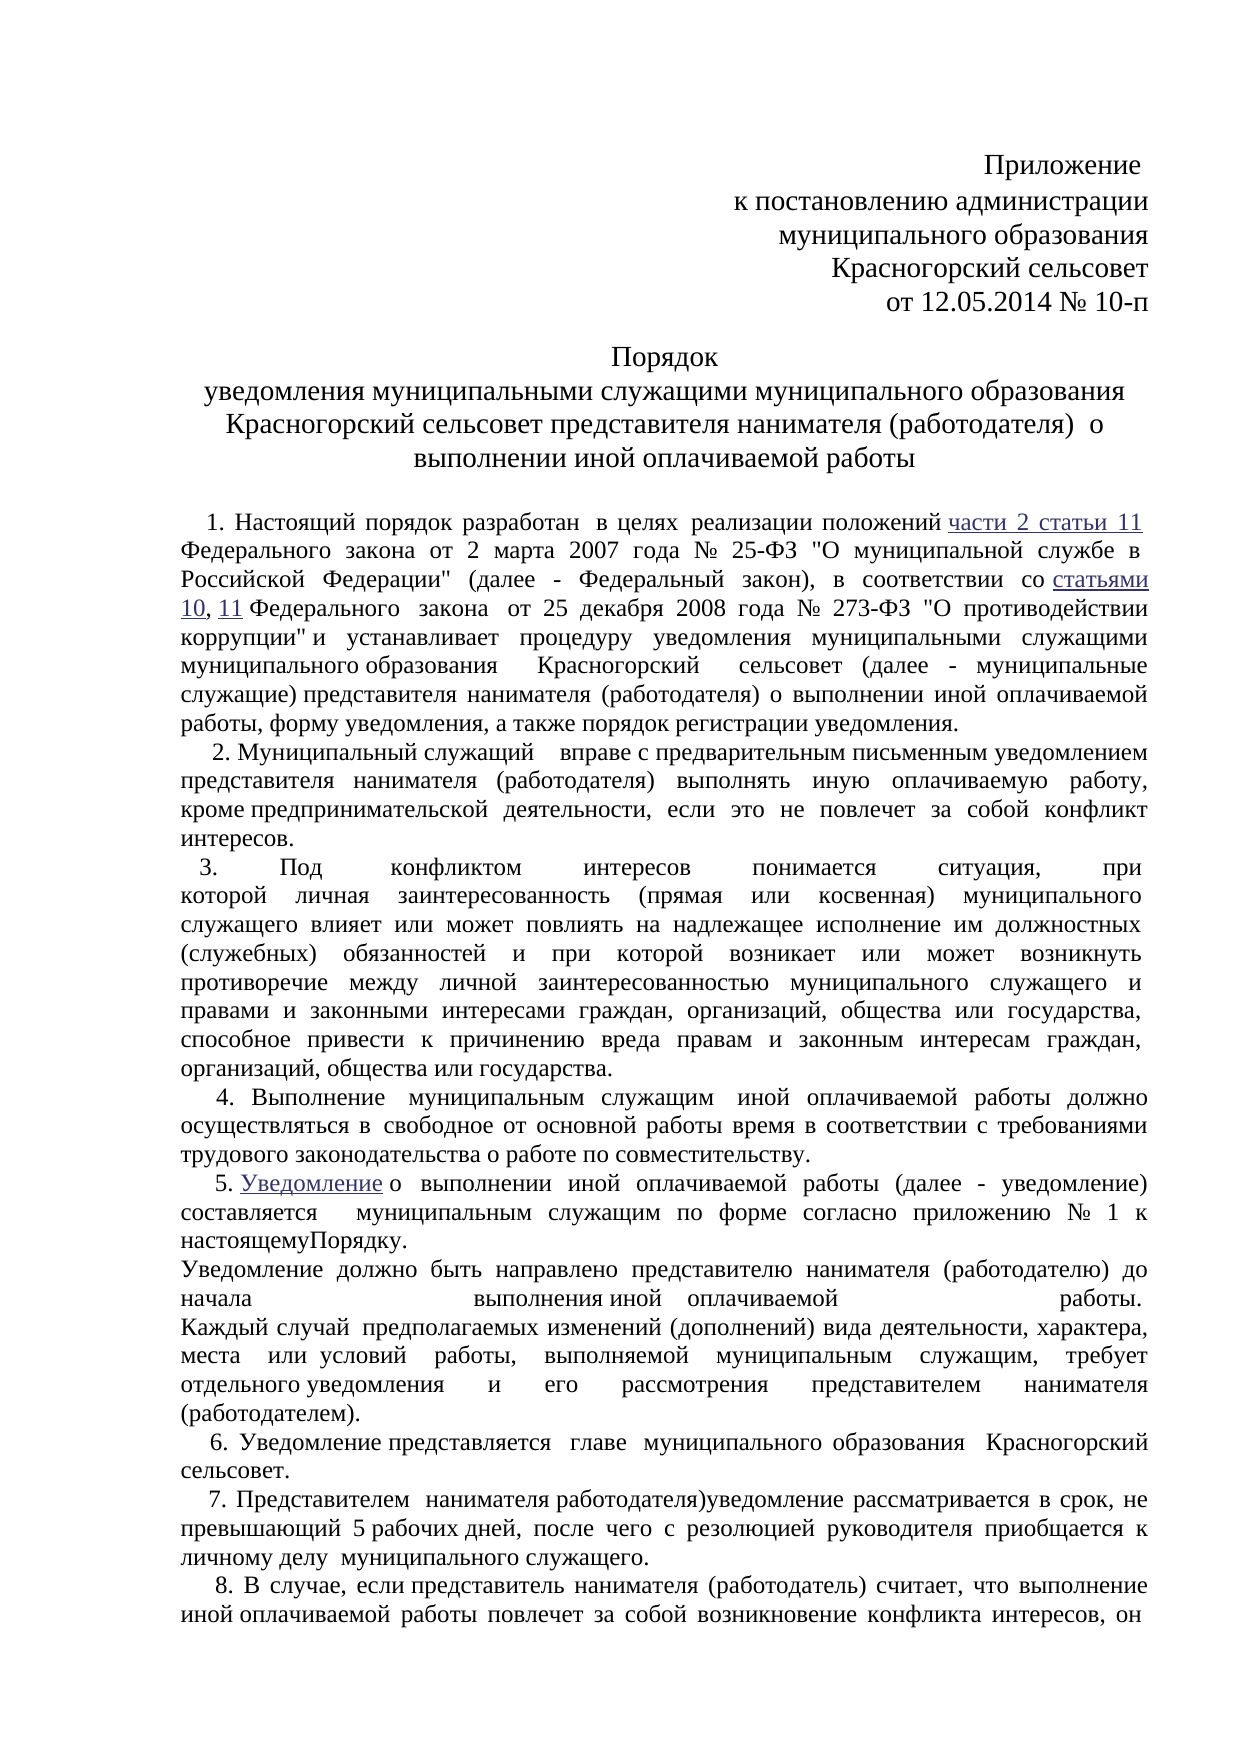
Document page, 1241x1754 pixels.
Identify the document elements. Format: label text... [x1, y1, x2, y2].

text 5. Уведомление о выполнении иной оплачиваемой работы (далее - уведомление) составляется муниципальным служащим по форме согласно приложению № 1 к настоящемуПорядку. Уведомление должно быть направлено представителю нанимателя (работодателю) до начала выполнения иной оплачиваемой работы. Каждый случай предполагаемых изменений (дополнений) вида деятельности, характера, места или условий работы, выполняемой муниципальным служащим, требует отдельного уведомления и его рассмотрения представителем нанимателя (работодателем). [180, 1168, 1148, 1427]
text 2. Муниципальный служащий вправе с предварительным письменным уведомлением представителя нанимателя (работодателя) выполнять иную оплачиваемую работу, кроме предпринимательской деятельности, если это не повлечет за собой конфликт интересов. [180, 737, 1148, 852]
text Красногорский сельсовет [180, 250, 1148, 284]
text 6. Уведомление представляется главе муниципального образования Красногорский сельсовет. [180, 1427, 1148, 1484]
text 1. Настоящий порядок разработан в целях реализации положений части 2 статьи 11 Федерального закона от 2 марта 2007 года № 25-ФЗ "О муниципальной службе в Российской Федерации" (далее - Федеральный закон), в соответствии со статьями 10, 11 Федерального закона от 25 декабря 2008 года № 273-ФЗ "О противодействии коррупции" и устанавливает процедуру уведомления муниципальными служащими муниципального образования Красногорский сельсовет (далее - муниципальные служащие) представителя нанимателя (работодателя) о выполнении иной оплачиваемой работы, форму уведомления, а также порядок регистрации уведомления. [180, 507, 1148, 737]
text уведомления муниципальными служащими муниципального образования Красногорский сельсовет представителя нанимателя (работодателя) о выполнении иной оплачиваемой работы [180, 373, 1148, 473]
text к постановлению администрации [180, 183, 1148, 217]
text 7. Представителем нанимателя работодателя)уведомление рассматривается в срок, не превышающий 5 рабочих дней, после чего с резолюцией руководителя приобщается к личному делу муниципального служащего. [180, 1484, 1148, 1571]
text 3. Под конфликтом интересов понимается ситуация, при которой личная заинтересованность (прямая или косвенная) муниципального служащего влияет или может повлиять на надлежащее исполнение им должностных (служебных) обязанностей и при которой возникает или может возникнуть противоречие между личной заинтересованностью муниципального служащего и правами и законными интересами граждан, организаций, общества или государства, способное привести к причинению вреда правам и законным интересам граждан, организаций, общества или государства. [180, 852, 1148, 1082]
text 4. Выполнение муниципальным служащим иной оплачиваемой работы должно осуществляться в свободное от основной работы время в соответствии с требованиями трудового законодательства о работе по совместительству. [180, 1082, 1148, 1168]
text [180, 1571, 1148, 1628]
text Приложение [180, 144, 1148, 183]
text Порядок [180, 317, 1148, 373]
text от 12.05.2014 № 10-п [180, 284, 1148, 317]
text муниципального образования [180, 217, 1148, 250]
